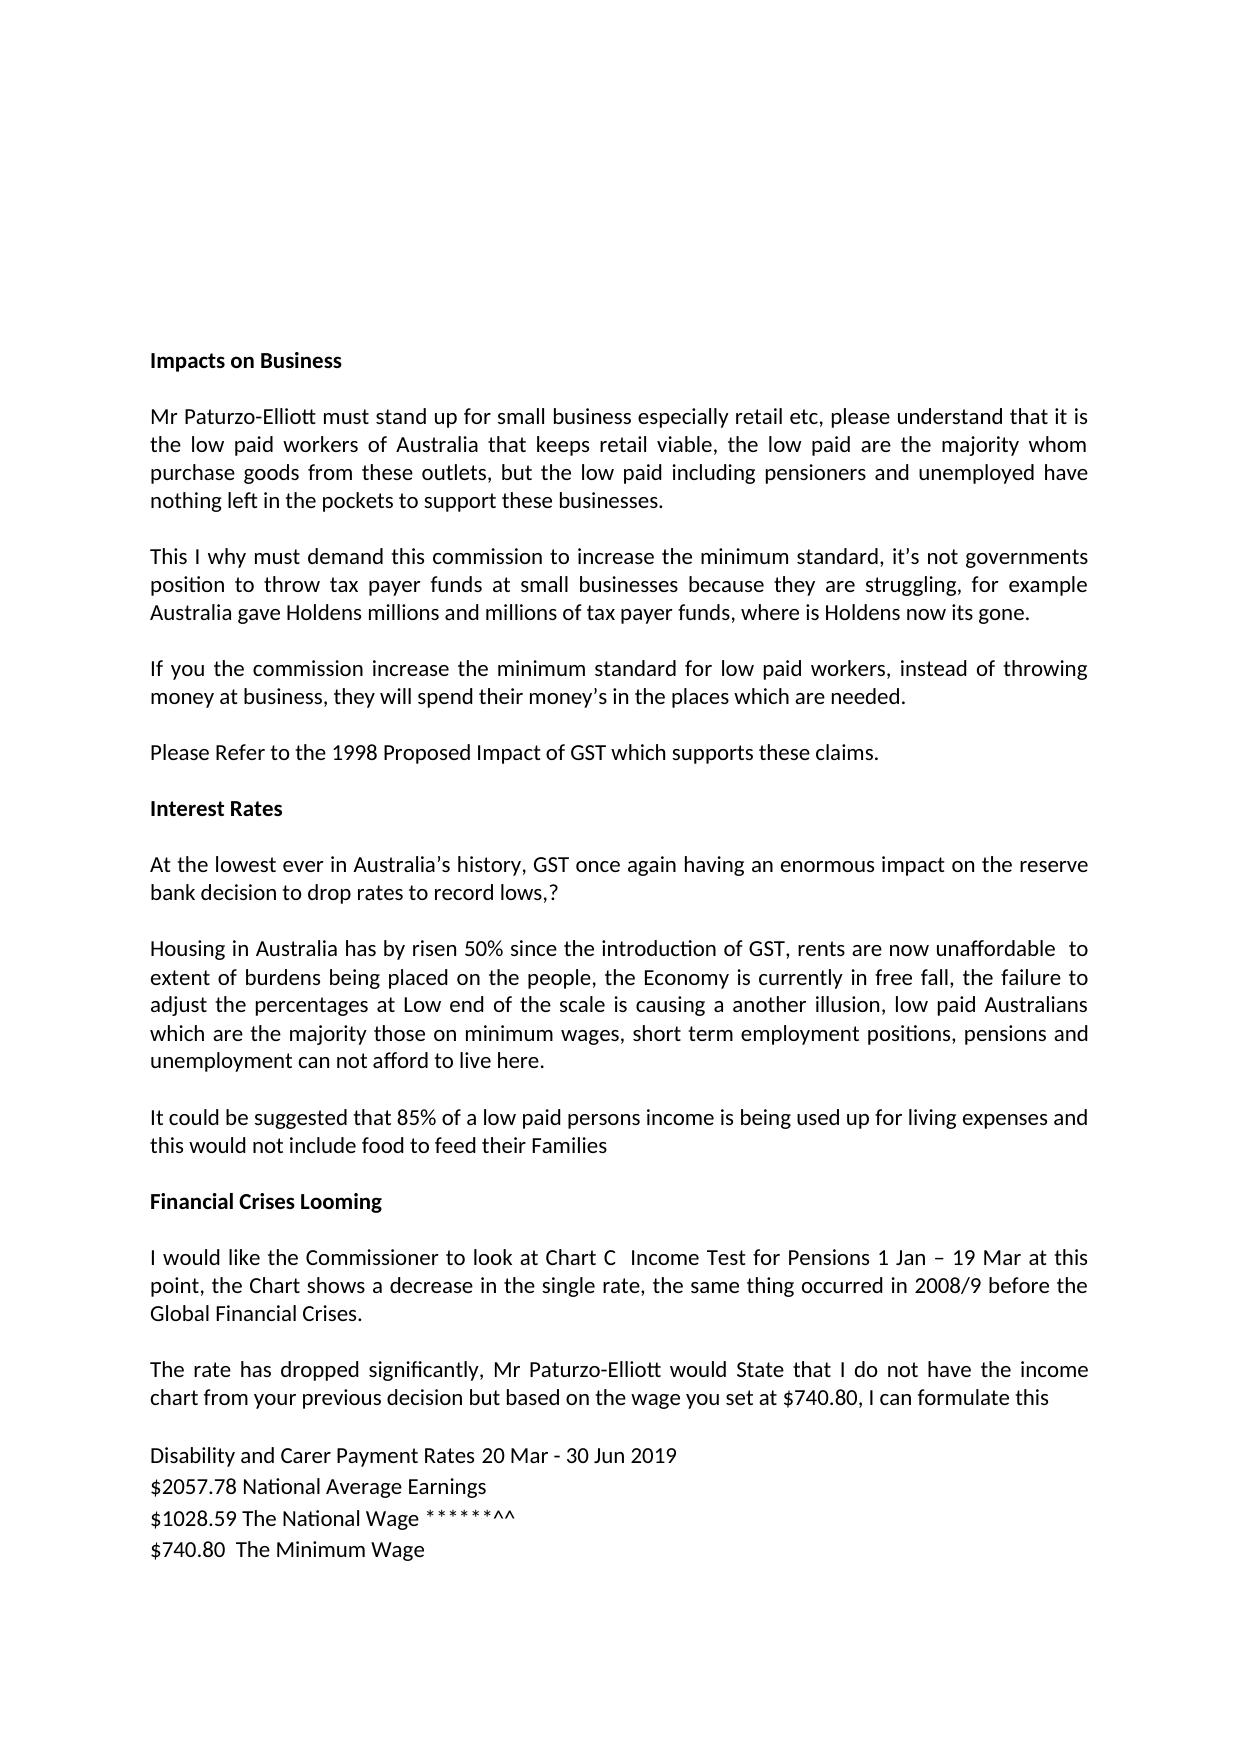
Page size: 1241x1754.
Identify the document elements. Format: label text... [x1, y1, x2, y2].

text $2057.78 National Average Earnings [150, 1470, 1090, 1501]
text Impacts on Business [150, 346, 1090, 374]
text Disability and Carer Payment Rates 20 Mar - 30 Jun 2019 [150, 1439, 1090, 1470]
text I would like the Commissioner to look at Chart C Income Test for Pensions 1 Jan – 19 Mar at this point, the Chart shows a decrease in the single rate, the same thing occurred in 2008/9 before the Global Financial Crises. [150, 1243, 1090, 1327]
text Financial Crises Looming [150, 1187, 1090, 1215]
text Interest Rates [150, 794, 1090, 822]
text At the lowest ever in Australia’s history, GST once again having an enormous impact on the reserve bank decision to drop rates to record lows,? [150, 851, 1090, 907]
text If you the commission increase the minimum standard for low paid workers, instead of throwing money at business, they will spend their money’s in the places which are needed. [150, 654, 1090, 710]
text The rate has dropped significantly, Mr Paturzo-Elliott would State that I do not have the income chart from your previous decision but based on the wage you set at $740.80, I can formulate this [150, 1355, 1090, 1411]
text Please Refer to the 1998 Proposed Impact of GST which supports these claims. [150, 738, 1090, 766]
text $740.80 The Minimum Wage [150, 1533, 1090, 1564]
text Mr Paturzo-Elliott must stand up for small business especially retail etc, please understand that it is the low paid workers of Australia that keeps retail viable, the low paid are the majority whom purchase goods from these outlets, but the low paid including pensioners and unemployed have nothing left in the pockets to support these businesses. [150, 402, 1090, 514]
text It could be suggested that 85% of a low paid persons income is being used up for living expenses and this would not include food to feed their Families [150, 1103, 1090, 1159]
text This I why must demand this commission to increase the minimum standard, it’s not governments position to throw tax payer funds at small businesses because they are struggling, for example Australia gave Holdens millions and millions of tax payer funds, where is Holdens now its gone. [150, 542, 1090, 626]
text $1028.59 The National Wage ******^^ [150, 1501, 1090, 1533]
text Housing in Australia has by risen 50% since the introduction of GST, rents are now unaffordable to extent of burdens being placed on the people, the Economy is currently in free fall, the failure to adjust the percentages at Low end of the scale is causing a another illusion, low paid Australians which are the majority those on minimum wages, short term employment positions, pensions and unemployment can not afford to live here. [150, 934, 1090, 1075]
